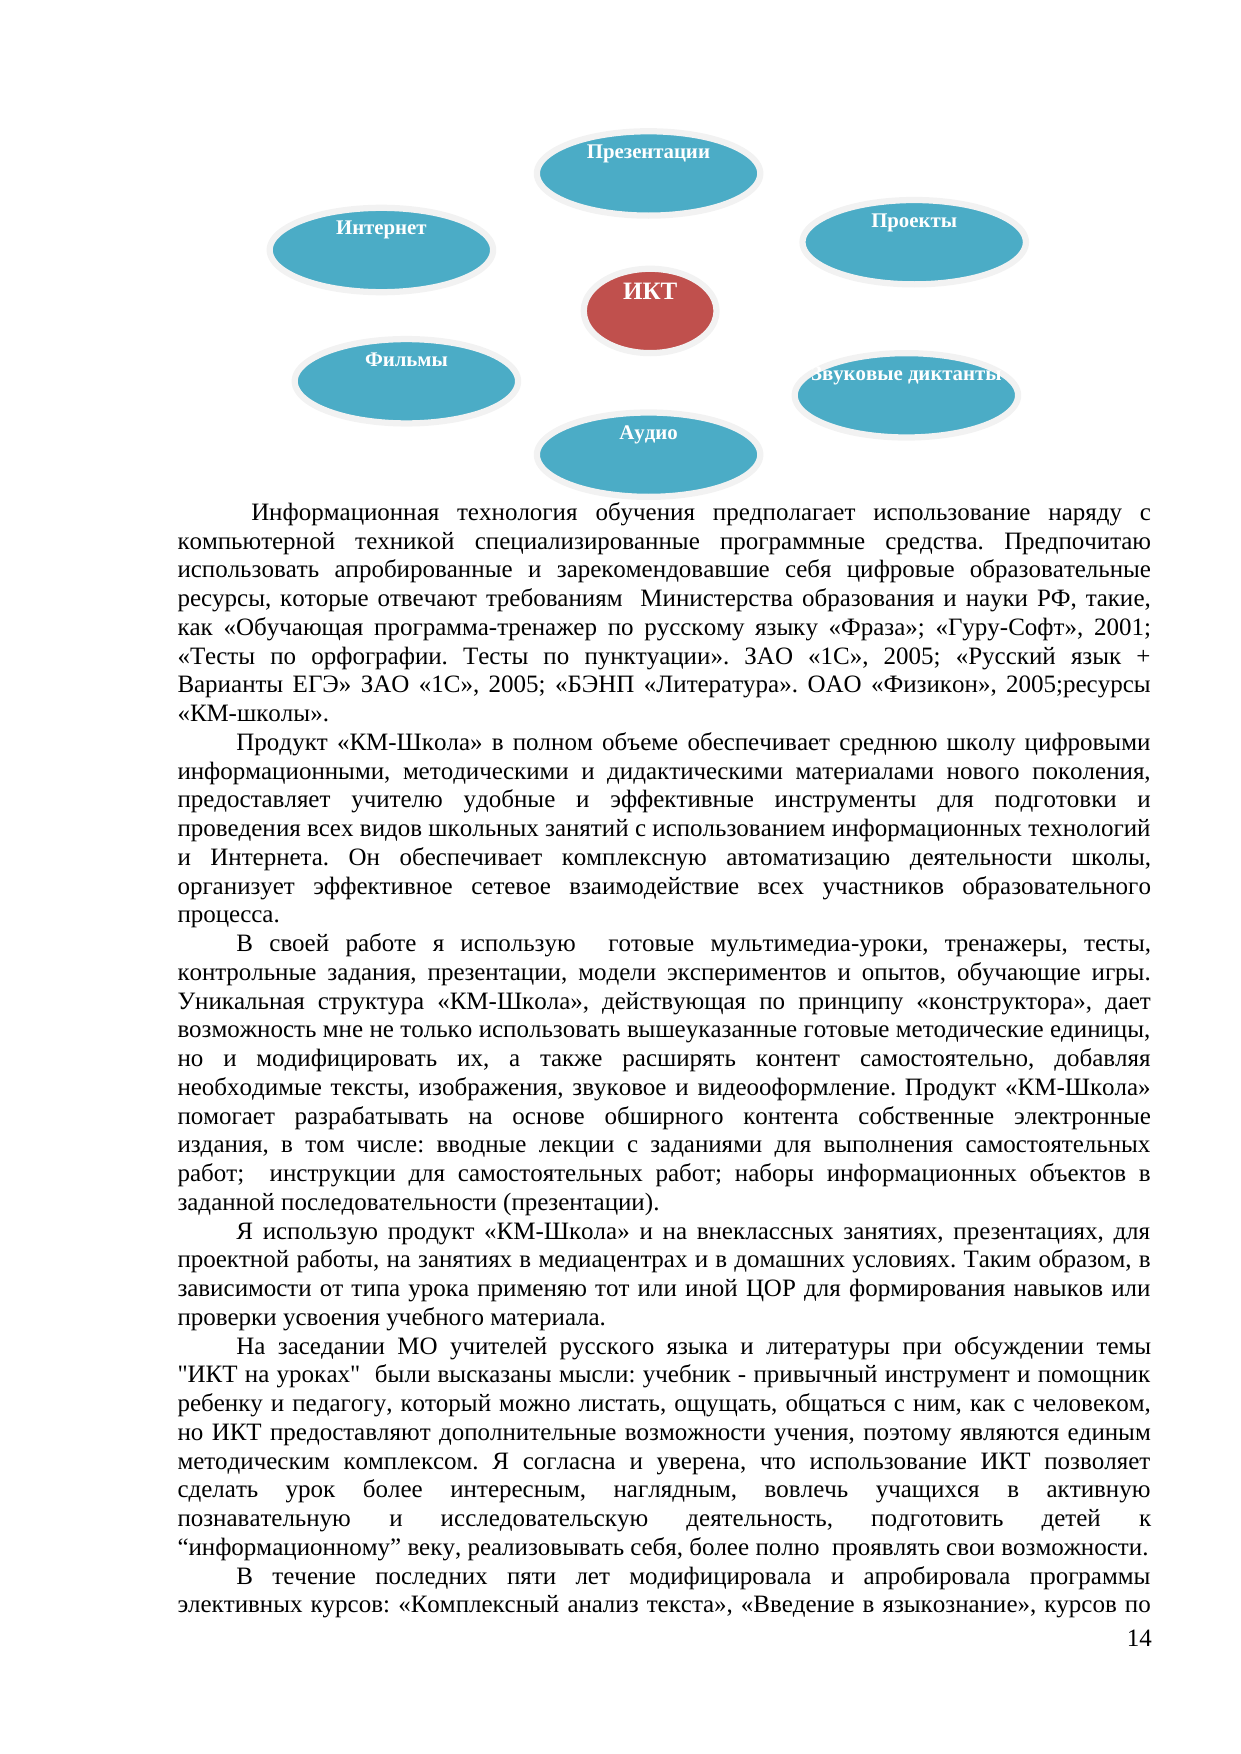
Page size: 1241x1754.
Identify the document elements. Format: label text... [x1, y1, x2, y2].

text Продукт «КМ-Школа» в полном объеме обеспечивает среднюю школу цифровыми информационными, методическими и дидактическими материалами нового поколения, предоставляет учителю удобные и эффективные инструменты для подготовки и проведения всех видов школьных занятий с использованием информационных технологий и Интернета. Он обеспечивает комплексную автоматизацию деятельности школы, организует эффективное сетевое взаимодействие всех участников образовательного процесса. [177, 727, 1152, 928]
text На заседании МО учителей русского языка и литературы при обсуждении темы "ИКТ на уроках" были высказаны мысли: учебник - привычный инструмент и помощник ребенку и педагогу, который можно листать, ощущать, общаться с ним, как с человеком, но ИКТ предоставляют дополнительные возможности учения, поэтому являются единым методическим комплексом. Я согласна и уверена, что использование ИКТ позволяет сделать урок более интересным, наглядным, вовлечь учащихся в активную познавательную и исследовательскую деятельность, подготовить детей к “информационному” веку, реализовывать себя, более полно проявлять свои возможности. [177, 1331, 1152, 1561]
text В своей работе я использую готовые мультимедиа-уроки, тренажеры, тесты, контрольные задания, презентации, модели экспериментов и опытов, обучающие игры. Уникальная структура «КМ-Школа», действующая по принципу «конструктора», дает возможность мне не только использовать вышеуказанные готовые методические единицы, но и модифицировать их, а также расширять контент самостоятельно, добавляя необходимые тексты, изображения, звуковое и видеооформление. Продукт «КМ-Школа» помогает разрабатывать на основе обширного контента собственные электронные издания, в том числе: вводные лекции с заданиями для выполнения самостоятельных работ; инструкции для самостоятельных работ; наборы информационных объектов в заданной последовательности (презентации). [177, 928, 1152, 1216]
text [177, 1561, 1152, 1618]
text Я использую продукт «КМ-Школа» и на внеклассных занятиях, презентациях, для проектной работы, на занятиях в медиацентрах и в домашних условиях. Таким образом, в зависимости от типа урока применяю тот или иной ЦОР для формирования навыков или проверки усвоения учебного материала. [177, 1216, 1152, 1331]
text Информационная технология обучения предполагает использование наряду с компьютерной техникой специализированные программные средства. Предпочитаю использовать апробированные и зарекомендовавшие себя цифровые образовательные ресурсы, которые отвечают требованиям Министерства образования и науки РФ, такие, как «Обучающая программа-тренажер по русскому языку «Фраза»; «Гуру-Софт», 2001; «Тесты по орфографии. Тесты по пунктуации». ЗАО «1С», 2005; «Русский язык + Варианты ЕГЭ» ЗАО «1С», 2005; «БЭНП «Литература». ОАО «Физикон», 2005;ресурсы «КМ-школы». [177, 497, 1152, 727]
